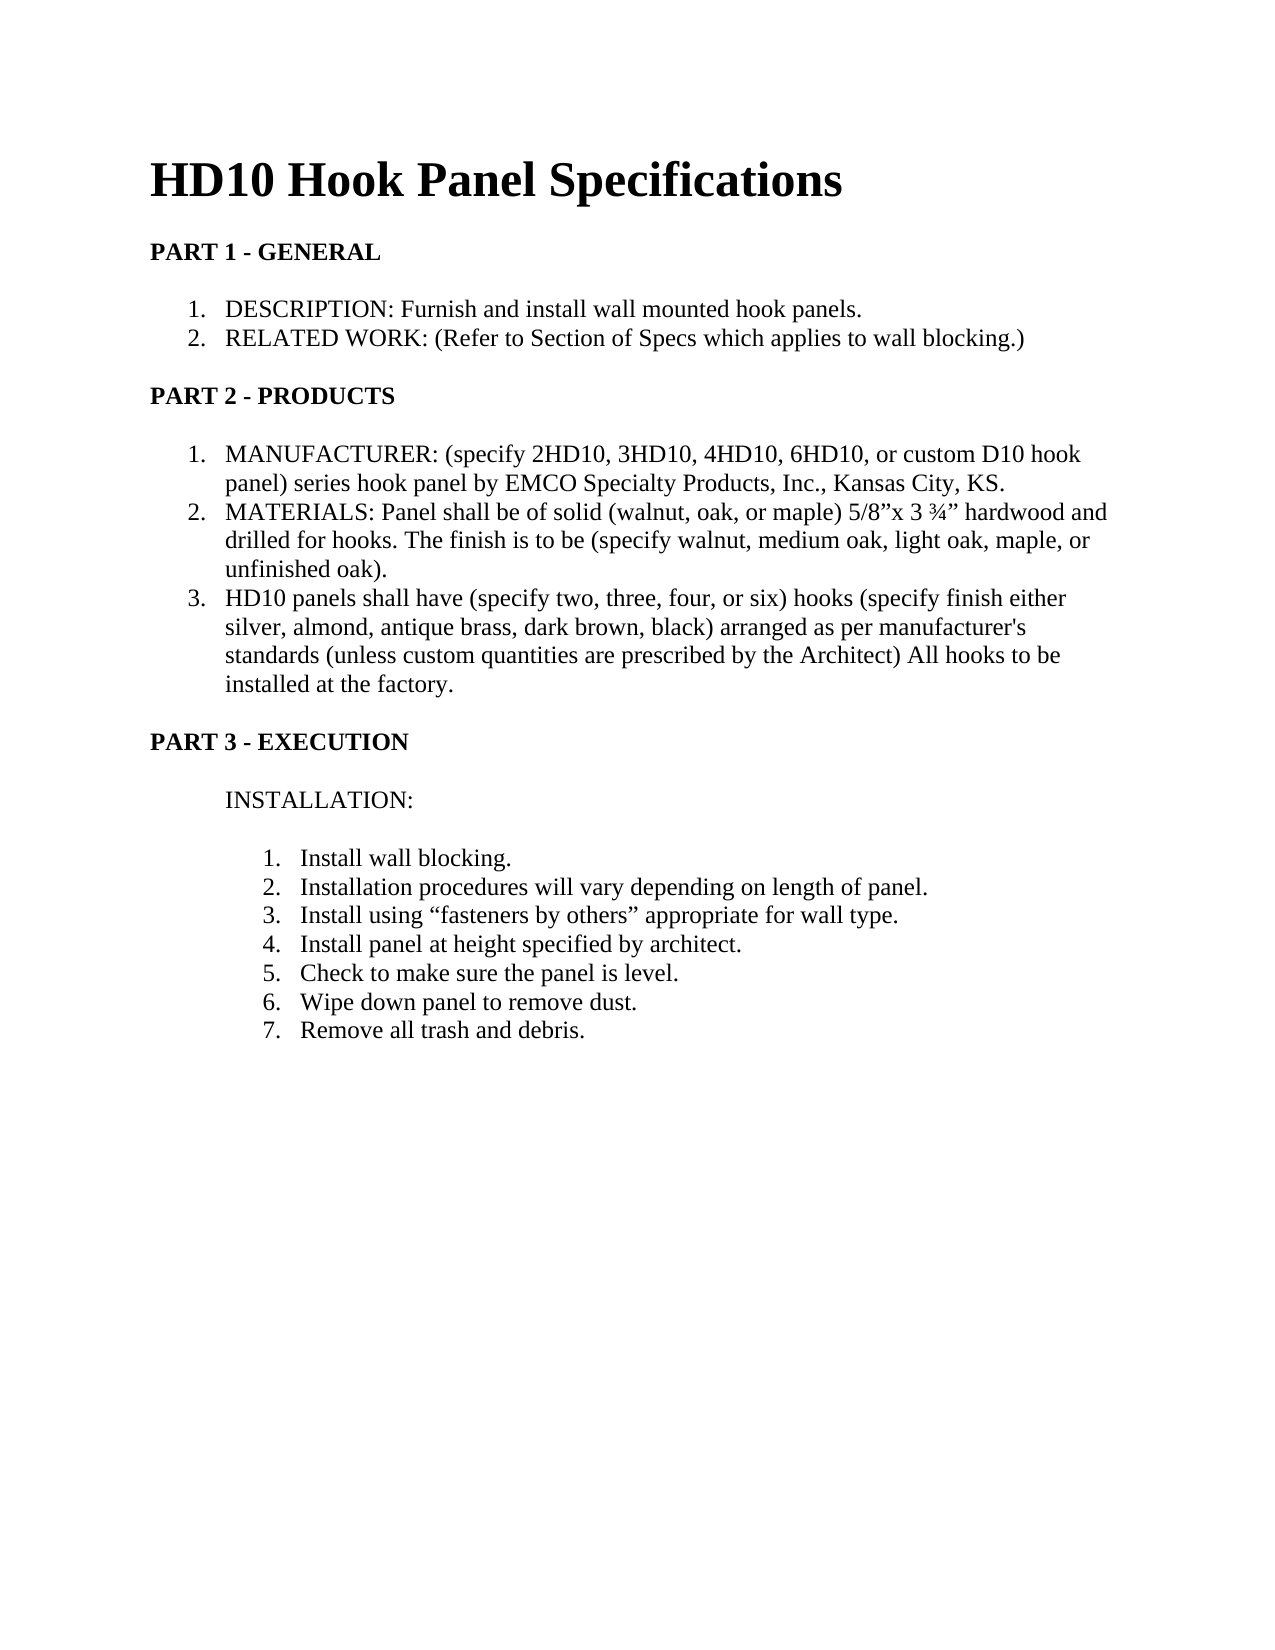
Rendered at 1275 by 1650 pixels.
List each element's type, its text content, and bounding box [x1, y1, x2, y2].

list Wipe down panel to remove dust. [262, 987, 1125, 1015]
list Install wall blocking. [262, 843, 1125, 872]
list MANUFACTURER: (specify 2HD10, 3HD10, 4HD10, 6HD10, or custom D10 hook panel) series hook panel by EMCO Specialty Products, Inc., Kansas City, KS. [187, 439, 1125, 497]
list RELATED WORK: (Refer to Section of Specs which applies to wall blocking.) [187, 323, 1125, 352]
list Check to make sure the panel is level. [262, 958, 1125, 987]
list Install using “fasteners by others” appropriate for wall type. [262, 900, 1125, 929]
list Remove all trash and debris. [262, 1015, 1125, 1044]
list Install panel at height specified by architect. [262, 929, 1125, 958]
text HD10 Hook Panel Specifications [150, 150, 1125, 207]
list DESCRIPTION: Furnish and install wall mounted hook panels. [187, 294, 1125, 323]
text PART 3 - EXECUTION [150, 727, 1125, 756]
text INSTALLATION: [225, 785, 1125, 814]
list HD10 panels shall have (specify two, three, four, or six) hooks (specify finish either silver, almond, antique brass, dark brown, black) arranged as per manufacturer's standards (unless custom quantities are prescribed by the Architect) All hooks to be installed at the factory. [187, 583, 1125, 698]
list MATERIALS: Panel shall be of solid (walnut, oak, or maple) 5/8”x 3 ¾” hardwood and drilled for hooks. The finish is to be (specify walnut, medium oak, light oak, maple, or unfinished oak). [187, 497, 1125, 583]
list Installation procedures will vary depending on length of panel. [262, 872, 1125, 900]
text PART 1 - GENERAL [150, 237, 1125, 265]
text PART 2 - PRODUCTS [150, 381, 1125, 410]
